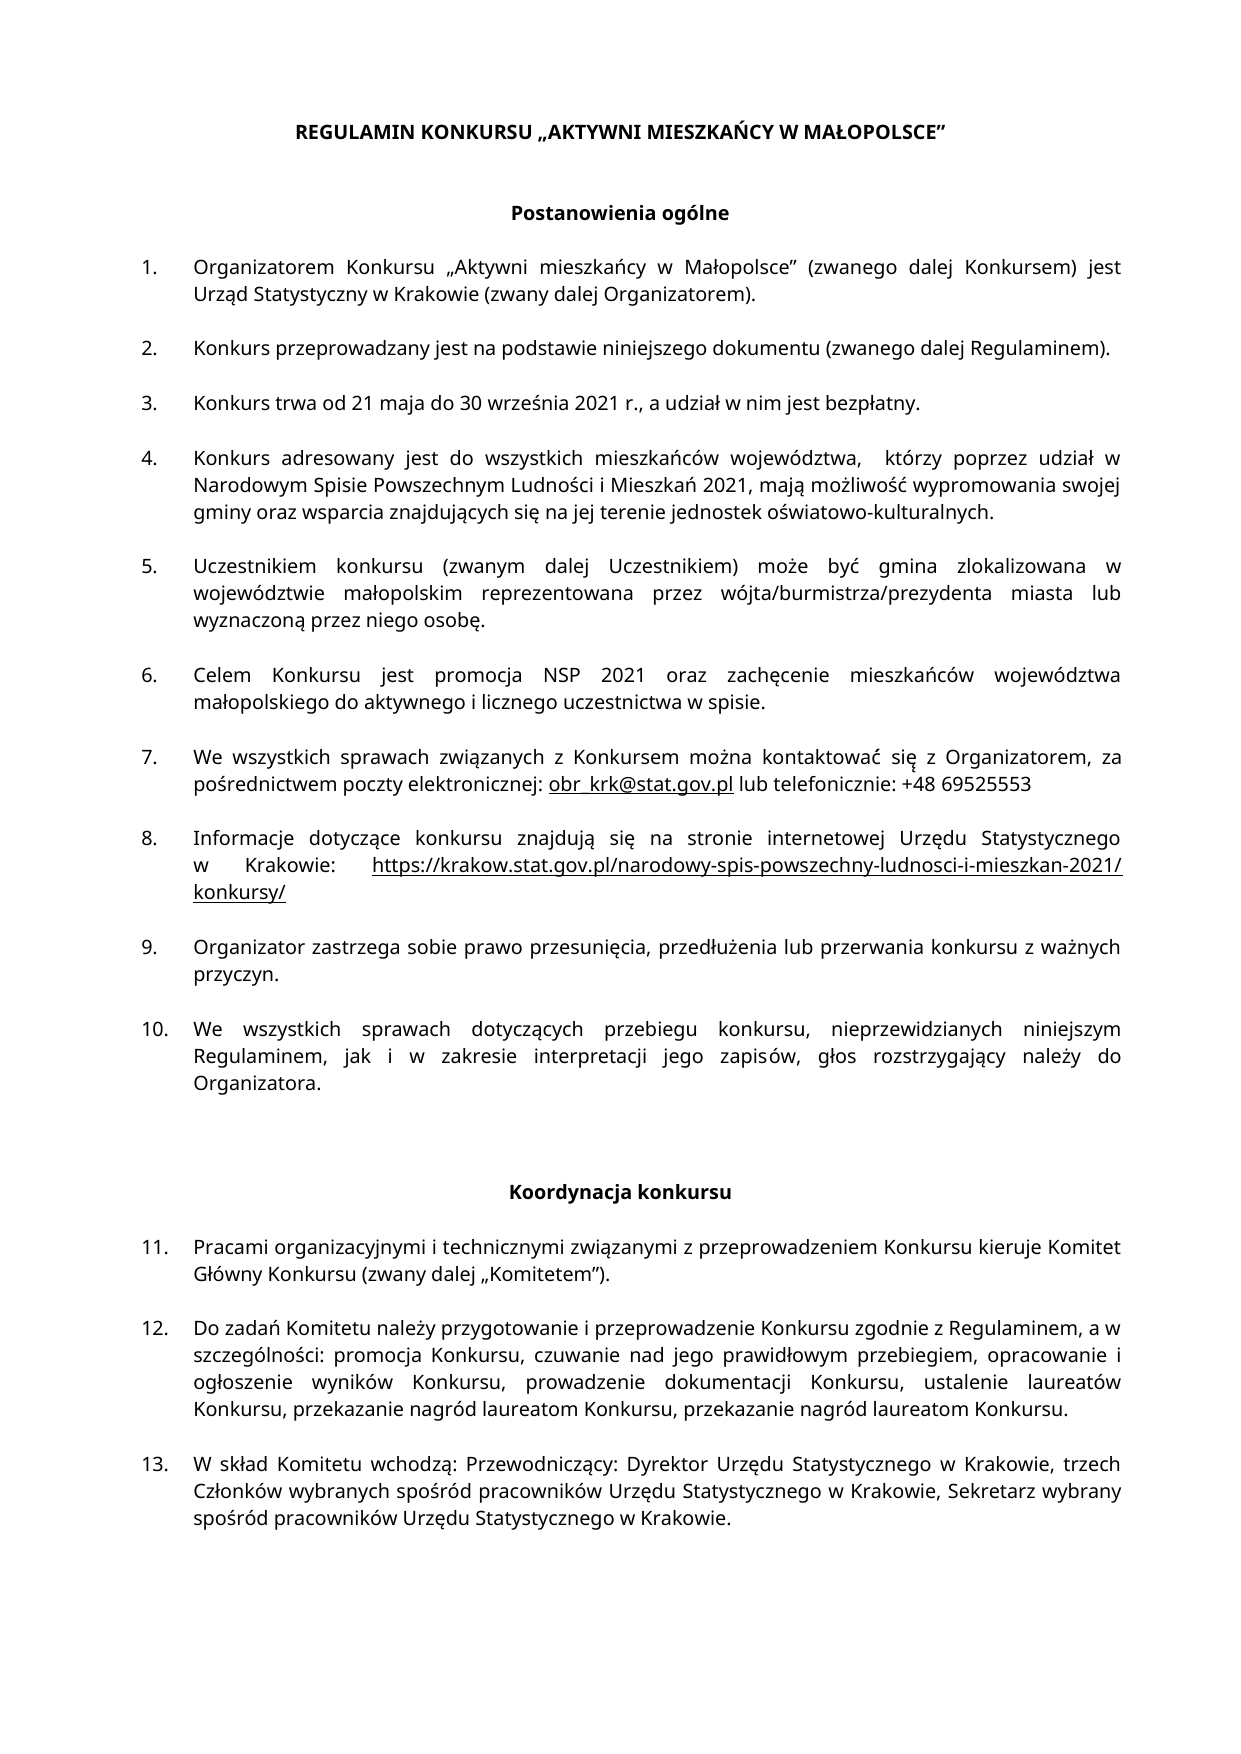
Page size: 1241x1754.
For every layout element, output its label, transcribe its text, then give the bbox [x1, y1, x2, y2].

list Celem Konkursu jest promocja NSP 2021 oraz zachęcenie mieszkańców województwa małopolskiego do aktywnego i licznego uczestnictwa w spisie. [141, 661, 1122, 715]
list Konkurs trwa od 21 maja do 30 września 2021 r., a udział w nim jest bezpłatny. [141, 389, 1122, 416]
list Informacje dotyczące konkursu znajdują się na stronie internetowej Urzędu Statystycznego w Krakowie: https://krakow.stat.gov.pl/narodowy-spis-powszechny-ludnosci-i-mieszkan-2021/konkursy/ [141, 825, 1122, 906]
list Konkurs przeprowadzany jest na podstawie niniejszego dokumentu (zwanego dalej Regulaminem). [141, 335, 1122, 362]
text Postanowienia ogólne [118, 199, 1122, 226]
list Pracami organizacyjnymi i technicznymi związanymi z przeprowadzeniem Konkursu kieruje Komitet Główny Konkursu (zwany dalej „Komitetem”). [141, 1233, 1122, 1287]
text REGULAMIN KONKURSU „AKTYWNI MIESZKAŃCY W MAŁOPOLSCE” [118, 118, 1122, 145]
list Organizatorem Konkursu „Aktywni mieszkańcy w Małopolsce” (zwanego dalej Konkursem) jest Urząd Statystyczny w Krakowie (zwany dalej Organizatorem). [141, 253, 1122, 307]
list We wszystkich sprawach dotyczących przebiegu konkursu, nieprzewidzianych niniejszym Regulaminem, jak i w zakresie interpretacji jego zapisów, głos rozstrzygający należy do Organizatora. [141, 1015, 1122, 1096]
list We wszystkich sprawach związanych z Konkursem można kontaktować́ się̨ z Organizatorem, za pośrednictwem poczty elektronicznej: obr_krk@stat.gov.pl lub telefonicznie: +48 69525553 [141, 743, 1122, 797]
list Konkurs adresowany jest do wszystkich mieszkańców województwa, którzy poprzez udział w Narodowym Spisie Powszechnym Ludności i Mieszkań 2021, mają możliwość wypromowania swojej gminy oraz wsparcia znajdujących się na jej terenie jednostek oświatowo-kulturalnych. [141, 444, 1122, 525]
list Uczestnikiem konkursu (zwanym dalej Uczestnikiem) może być gmina zlokalizowana w województwie małopolskim reprezentowana przez wójta/burmistrza/prezydenta miasta lub wyznaczoną przez niego osobę. [141, 553, 1122, 634]
list W skład Komitetu wchodzą: Przewodniczący: Dyrektor Urzędu Statystycznego w Krakowie, trzech Członków wybranych spośród pracowników Urzędu Statystycznego w Krakowie, Sekretarz wybrany spośród pracowników Urzędu Statystycznego w Krakowie. [141, 1450, 1122, 1531]
list Organizator zastrzega sobie prawo przesunięcia, przedłużenia lub przerwania konkursu z ważnych przyczyn. [141, 933, 1122, 987]
text Koordynacja konkursu [118, 1178, 1122, 1205]
list Do zadań Komitetu należy przygotowanie i przeprowadzenie Konkursu zgodnie z Regulaminem, a w szczególności: promocja Konkursu, czuwanie nad jego prawidłowym przebiegiem, opracowanie i ogłoszenie wyników Konkursu, prowadzenie dokumentacji Konkursu, ustalenie laureatów Konkursu, przekazanie nagród laureatom Konkursu, przekazanie nagród laureatom Konkursu. [141, 1315, 1122, 1423]
